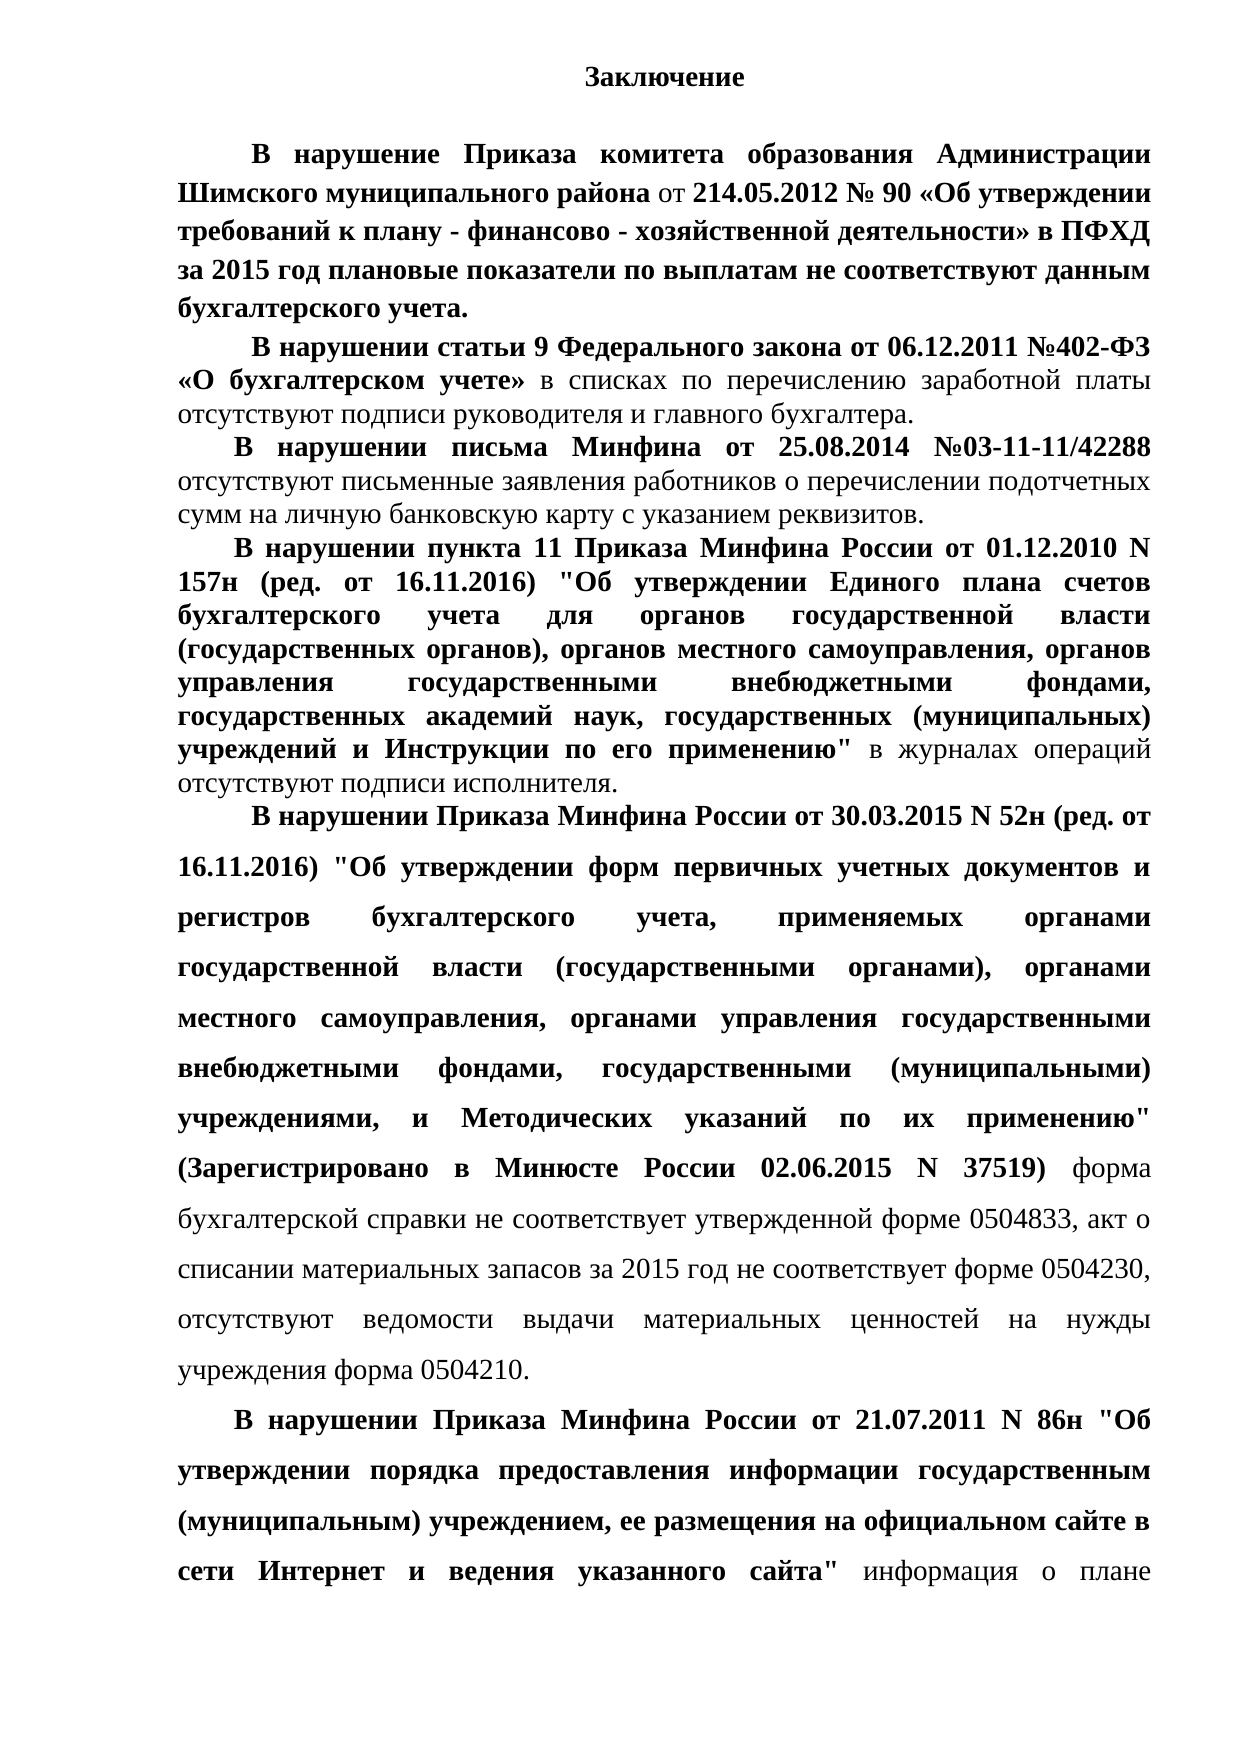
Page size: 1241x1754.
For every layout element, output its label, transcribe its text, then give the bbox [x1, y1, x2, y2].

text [177, 1402, 1152, 1587]
text В нарушении пункта 11 Приказа Минфина России от 01.12.2010 N 157н (ред. от 16.11.2016) "Об утверждении Единого плана счетов бухгалтерского учета для органов государственной власти (государственных органов), органов местного самоуправления, органов управления государственными внебюджетными фондами, государственных академий наук, государственных (муниципальных) учреждений и Инструкции по его применению" в журналах операций отсутствуют подписи исполнителя. [177, 530, 1152, 798]
text В нарушении статьи 9 Федерального закона от 06.12.2011 №402-ФЗ «О бухгалтерском учете» в списках по перечислению заработной платы отсутствуют подписи руководителя и главного бухгалтера. [177, 329, 1152, 429]
subtitle Заключение [177, 59, 1152, 93]
text В нарушении Приказа Минфина России от 30.03.2015 N 52н (ред. от 16.11.2016) "Об утверждении форм первичных учетных документов и регистров бухгалтерского учета, применяемых органами государственной власти (государственными органами), органами местного самоуправления, органами управления государственными внебюджетными фондами, государственными (муниципальными) учреждениями, и Методических указаний по их применению" (Зарегистрировано в Минюсте России 02.06.2015 N 37519) форма бухгалтерской справки не соответствует утвержденной форме 0504833, акт о списании материальных запасов за 2015 год не соответствует форме 0504230, отсутствуют ведомости выдачи материальных ценностей на нужды учреждения форма 0504210. [177, 798, 1152, 1385]
text В нарушение Приказа комитета образования Администрации Шимского муниципального района от 214.05.2012 № 90 «Об утверждении требований к плану - финансово - хозяйственной деятельности» в ПФХД за 2015 год плановые показатели по выплатам не соответствуют данным бухгалтерского учета. [177, 136, 1152, 324]
text В нарушении письма Минфина от 25.08.2014 №03-11-11/42288 отсутствуют письменные заявления работников о перечислении подотчетных сумм на личную банковскую карту с указанием реквизитов. [177, 429, 1152, 530]
